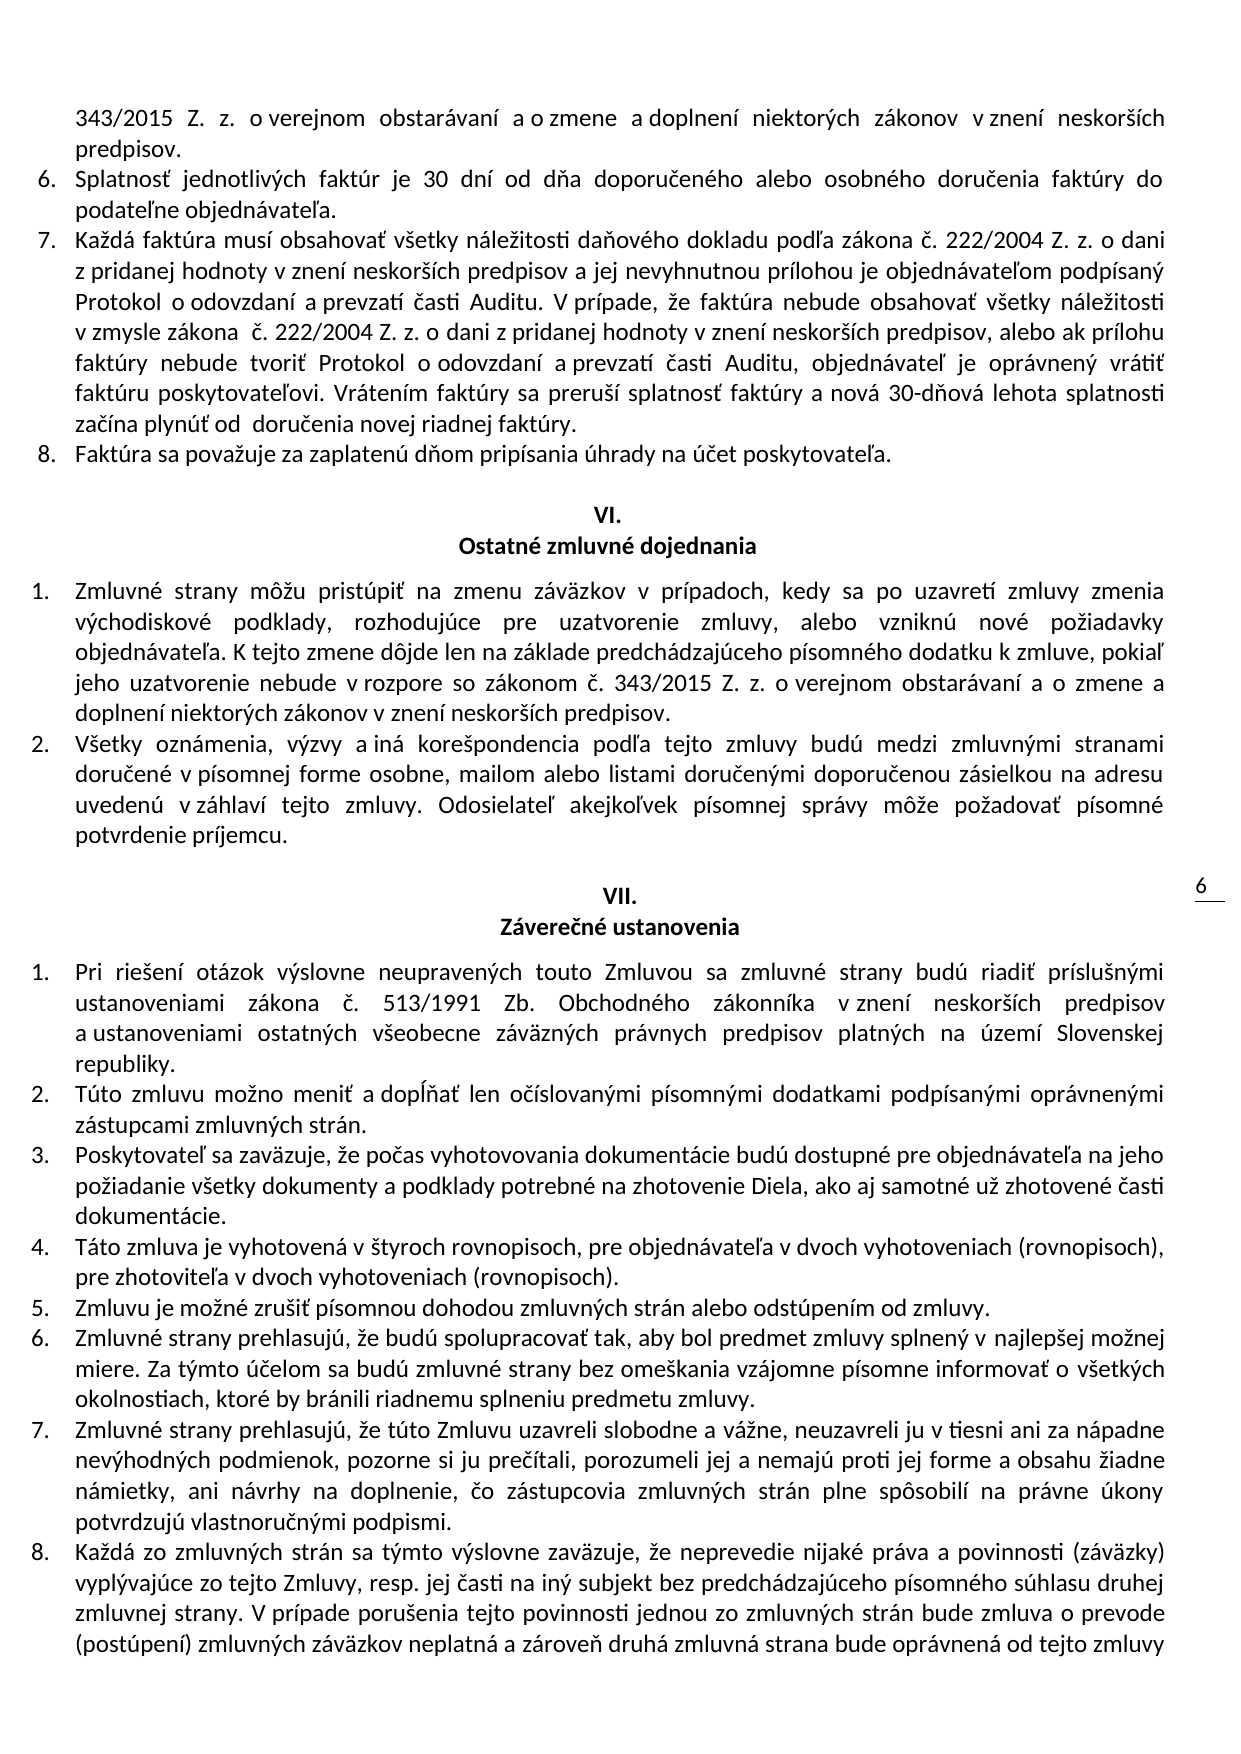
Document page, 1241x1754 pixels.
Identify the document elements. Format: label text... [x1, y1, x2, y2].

list Zmluvné strany prehlasujú, že budú spolupracovať tak, aby bol predmet zmluvy splnený v najlepšej možnej miere. Za týmto účelom sa budú zmluvné strany bez omeškania vzájomne písomne informovať o všetkých okolnostiach, ktoré by bránili riadnemu splneniu predmetu zmluvy. [31, 1323, 1165, 1414]
list Každá faktúra musí obsahovať všetky náležitosti daňového dokladu podľa zákona č. 222/2004 Z. z. o dani z pridanej hodnoty v znení neskorších predpisov a jej nevyhnutnou prílohou je objednávateľom podpísaný Protokol o odovzdaní a prevzatí časti Auditu. V prípade, že faktúra nebude obsahovať všetky náležitosti v zmysle zákona č. 222/2004 Z. z. o dani z pridanej hodnoty v znení neskorších predpisov, alebo ak prílohu faktúry nebude tvoriť Protokol o odovzdaní a prevzatí časti Auditu, objednávateľ je oprávnený vrátiť faktúru poskytovateľovi. Vrátením faktúry sa preruší splatnosť faktúry a nová 30-dňová lehota splatnosti začína plynúť od doručenia novej riadnej faktúry. [37, 224, 1165, 438]
list Pri riešení otázok výslovne neupravených touto Zmluvou sa zmluvné strany budú riadiť príslušnými ustanoveniami zákona č. 513/1991 Zb. Obchodného zákonníka v znení neskorších predpisov a ustanoveniami ostatných všeobecne záväzných právnych predpisov platných na území Slovenskej republiky. [31, 956, 1165, 1078]
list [37, 102, 1165, 163]
text VII. [75, 880, 1165, 911]
list Zmluvné strany môžu pristúpiť na zmenu záväzkov v prípadoch, kedy sa po uzavretí zmluvy zmenia východiskové podklady, rozhodujúce pre uzatvorenie zmluvy, alebo vzniknú nové požiadavky objednávateľa. K tejto zmene dôjde len na základe predchádzajúceho písomného dodatku k zmluve, pokiaľ jeho uzatvorenie nebude v rozpore so zákonom č. 343/2015 Z. z. o verejnom obstarávaní a o zmene a doplnení niektorých zákonov v znení neskorších predpisov. [31, 575, 1165, 728]
list Všetky oznámenia, výzvy a iná korešpondencia podľa tejto zmluvy budú medzi zmluvnými stranami doručené v písomnej forme osobne, mailom alebo listami doručenými doporučenou zásielkou na adresu uvedenú v záhlaví tejto zmluvy. Odosielateľ akejkoľvek písomnej správy môže požadovať písomné potvrdenie príjemcu. [31, 728, 1165, 850]
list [31, 1536, 1165, 1658]
list Zmluvné strany prehlasujú, že túto Zmluvu uzavreli slobodne a vážne, neuzavreli ju v tiesni ani za nápadne nevýhodných podmienok, pozorne si ju prečítali, porozumeli jej a nemajú proti jej forme a obsahu žiadne námietky, ani návrhy na doplnenie, čo zástupcovia zmluvných strán plne spôsobilí na právne úkony potvrdzujú vlastnoručnými podpismi. [31, 1414, 1165, 1536]
text Ostatné zmluvné dojednania [75, 530, 1140, 560]
list Túto zmluvu možno meniť a dopĺňať len očíslovanými písomnými dodatkami podpísanými oprávnenými zástupcami zmluvných strán. [31, 1078, 1165, 1139]
list Splatnosť jednotlivých faktúr je 30 dní od dňa doporučeného alebo osobného doručenia faktúry do podateľne objednávateľa. [37, 163, 1165, 224]
list Faktúra sa považuje za zaplatenú dňom pripísania úhrady na účet poskytovateľa. [37, 438, 1165, 469]
text VI. [75, 499, 1140, 530]
list Poskytovateľ sa zaväzuje, že počas vyhotovovania dokumentácie budú dostupné pre objednávateľa na jeho požiadanie všetky dokumenty a podklady potrebné na zhotovenie Diela, ako aj samotné už zhotovené časti dokumentácie. [31, 1139, 1165, 1231]
list Táto zmluva je vyhotovená v štyroch rovnopisoch, pre objednávateľa v dvoch vyhotoveniach (rovnopisoch), pre zhotoviteľa v dvoch vyhotoveniach (rovnopisoch). [31, 1231, 1165, 1292]
list Zmluvu je možné zrušiť písomnou dohodou zmluvných strán alebo odstúpením od zmluvy. [31, 1292, 1165, 1323]
text Záverečné ustanovenia [75, 911, 1165, 941]
